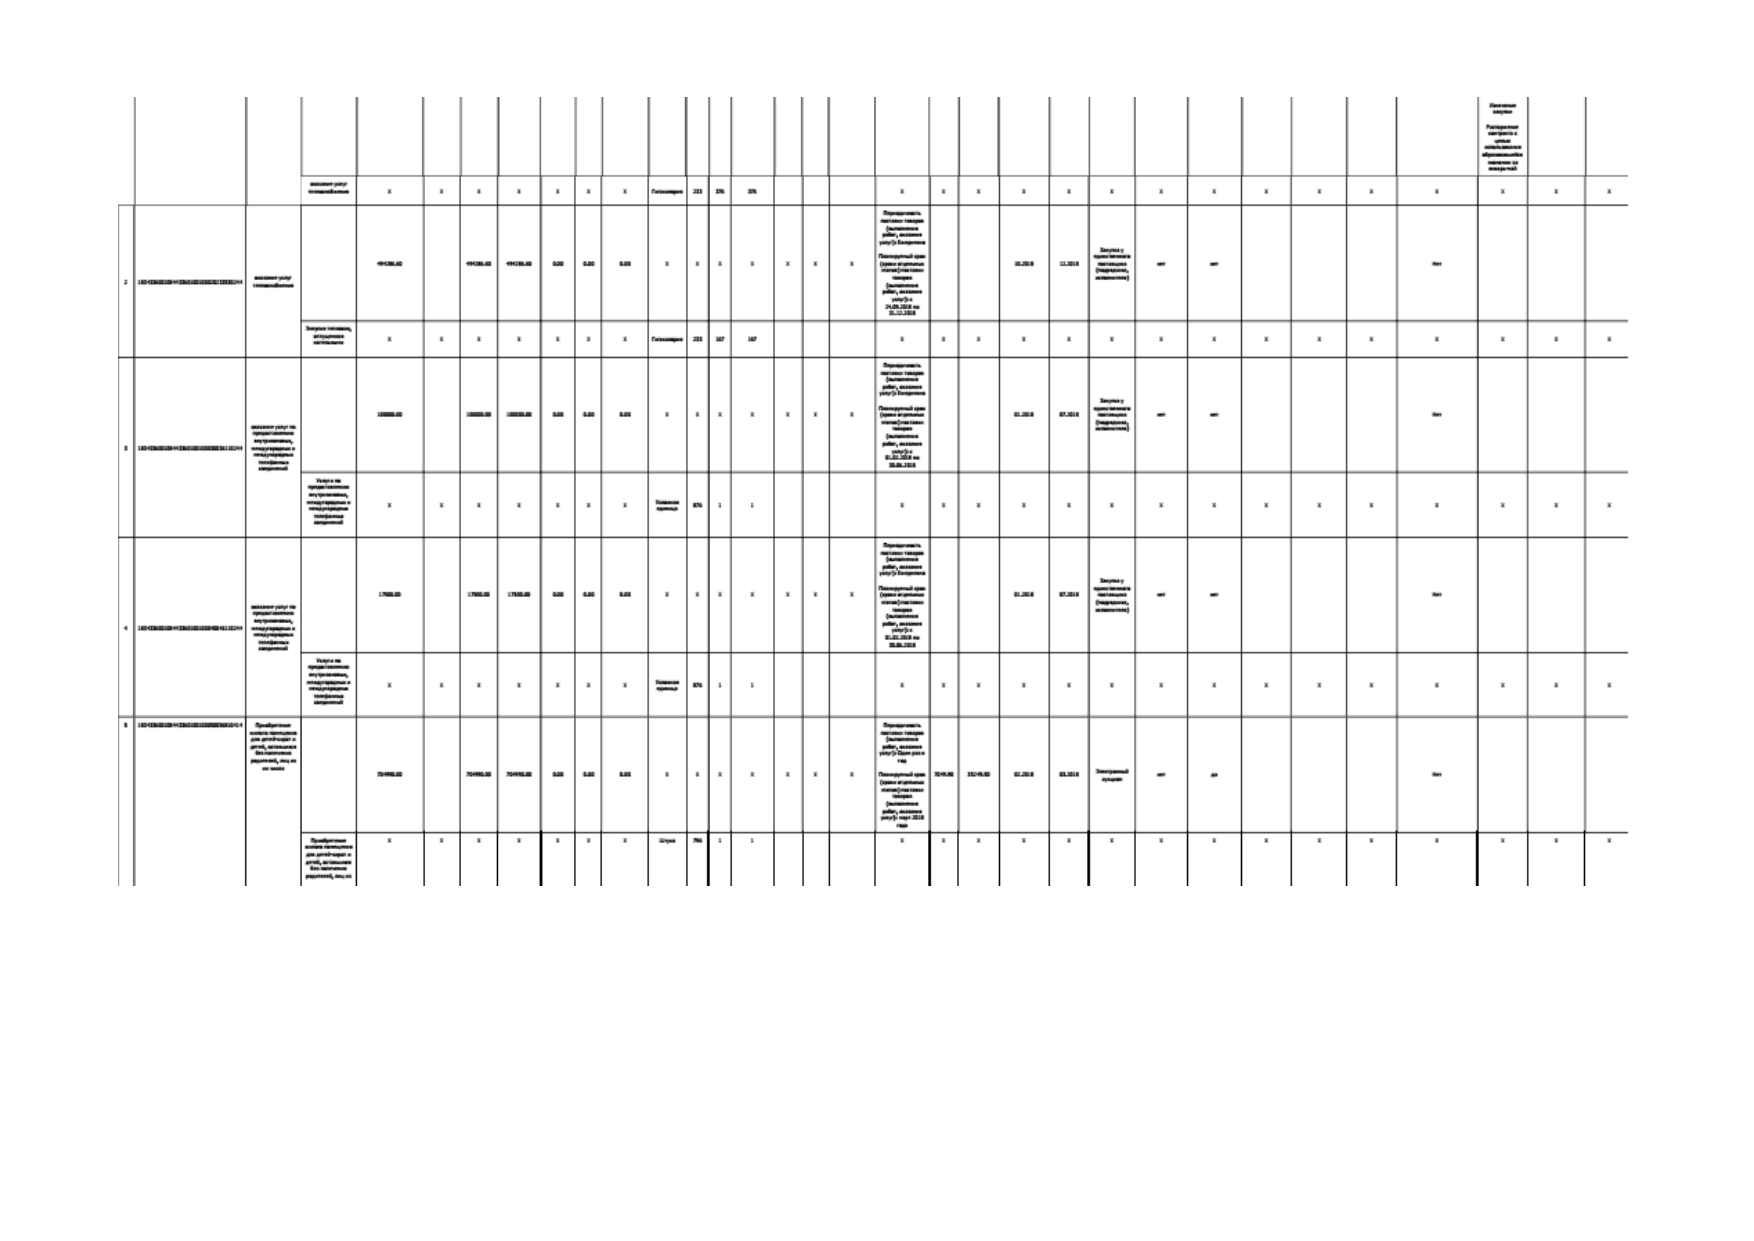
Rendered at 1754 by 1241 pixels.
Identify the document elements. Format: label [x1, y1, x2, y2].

picture [118, 97, 1631, 886]
